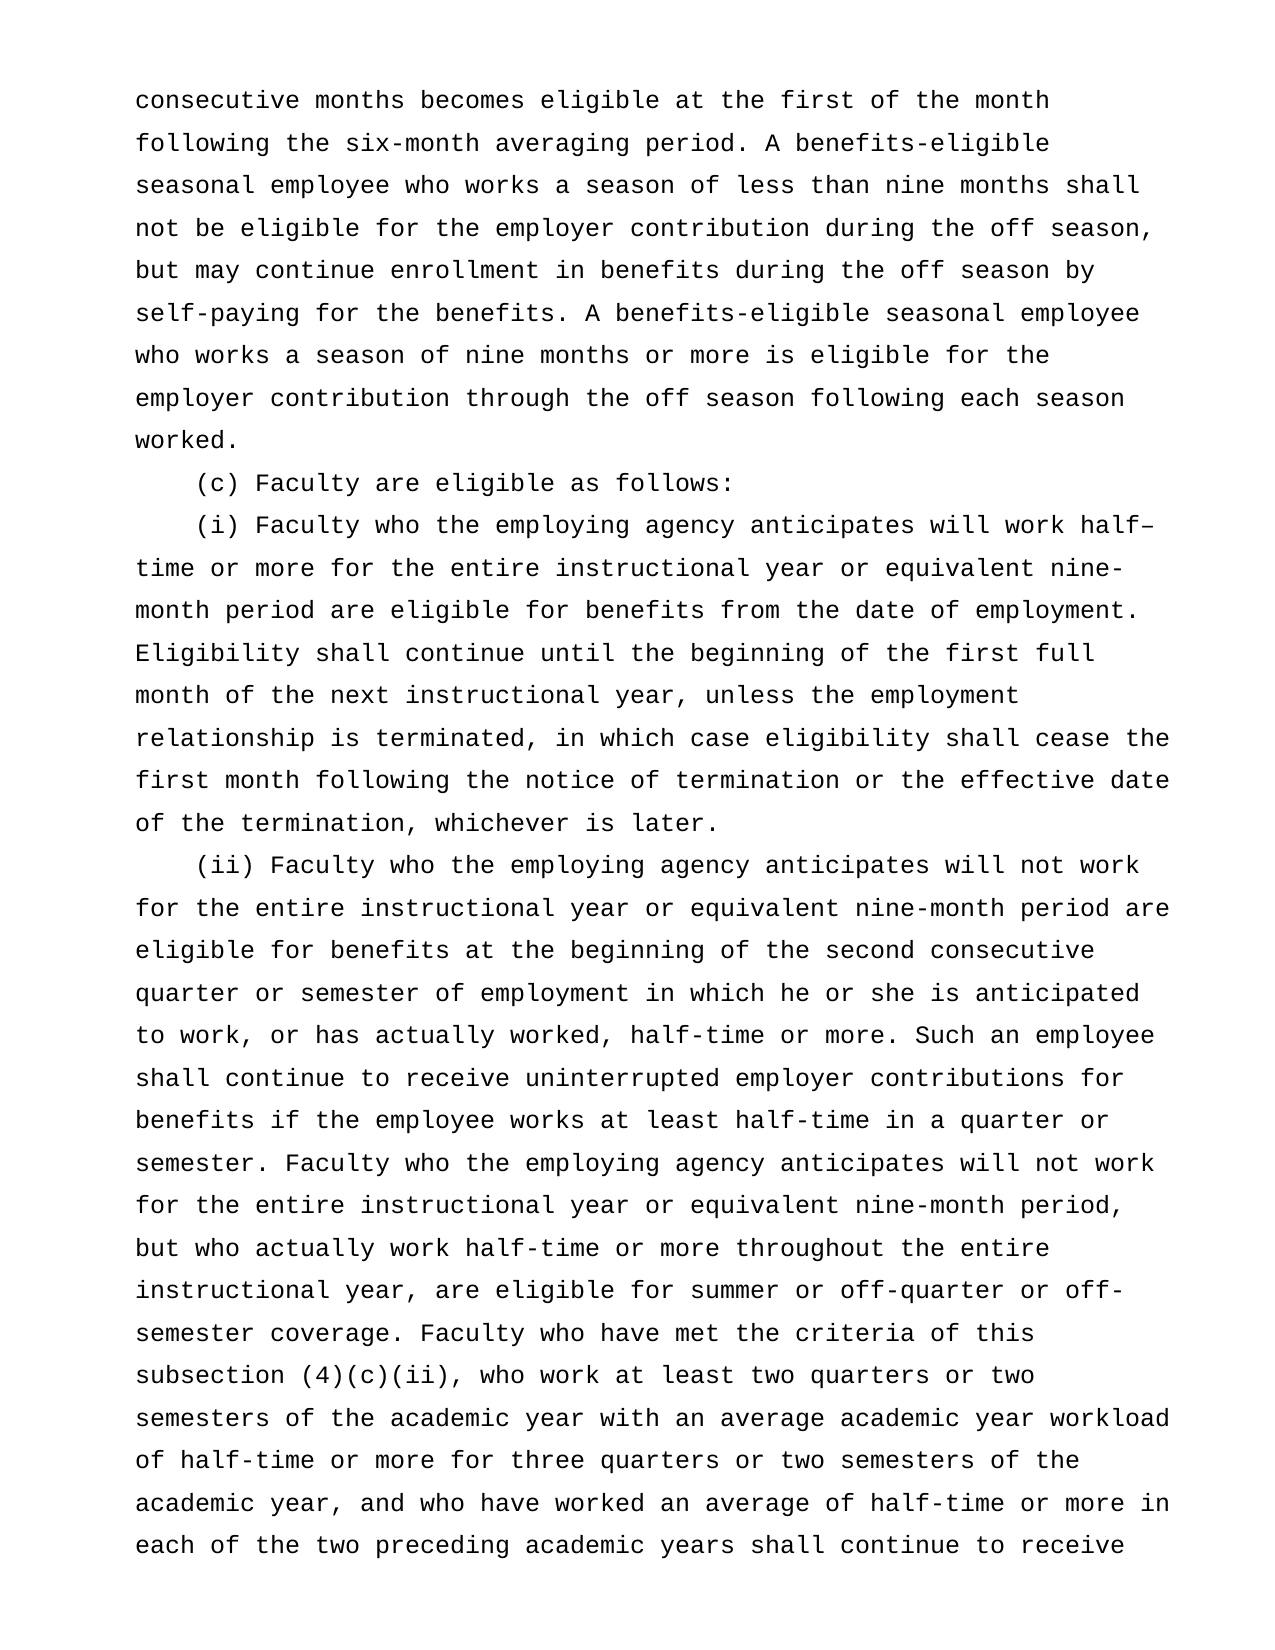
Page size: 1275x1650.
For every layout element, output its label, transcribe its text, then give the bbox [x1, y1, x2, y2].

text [135, 75, 1170, 457]
text (c) Faculty are eligible as follows: [135, 457, 1170, 500]
text (i) Faculty who the employing agency anticipates will work half–time or more for the entire instructional year or equivalent nine-month period are eligible for benefits from the date of employment. Eligibility shall continue until the beginning of the first full month of the next instructional year, unless the employment relationship is terminated, in which case eligibility shall cease the first month following the notice of termination or the effective date of the termination, whichever is later. [135, 500, 1170, 840]
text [135, 840, 1170, 1562]
